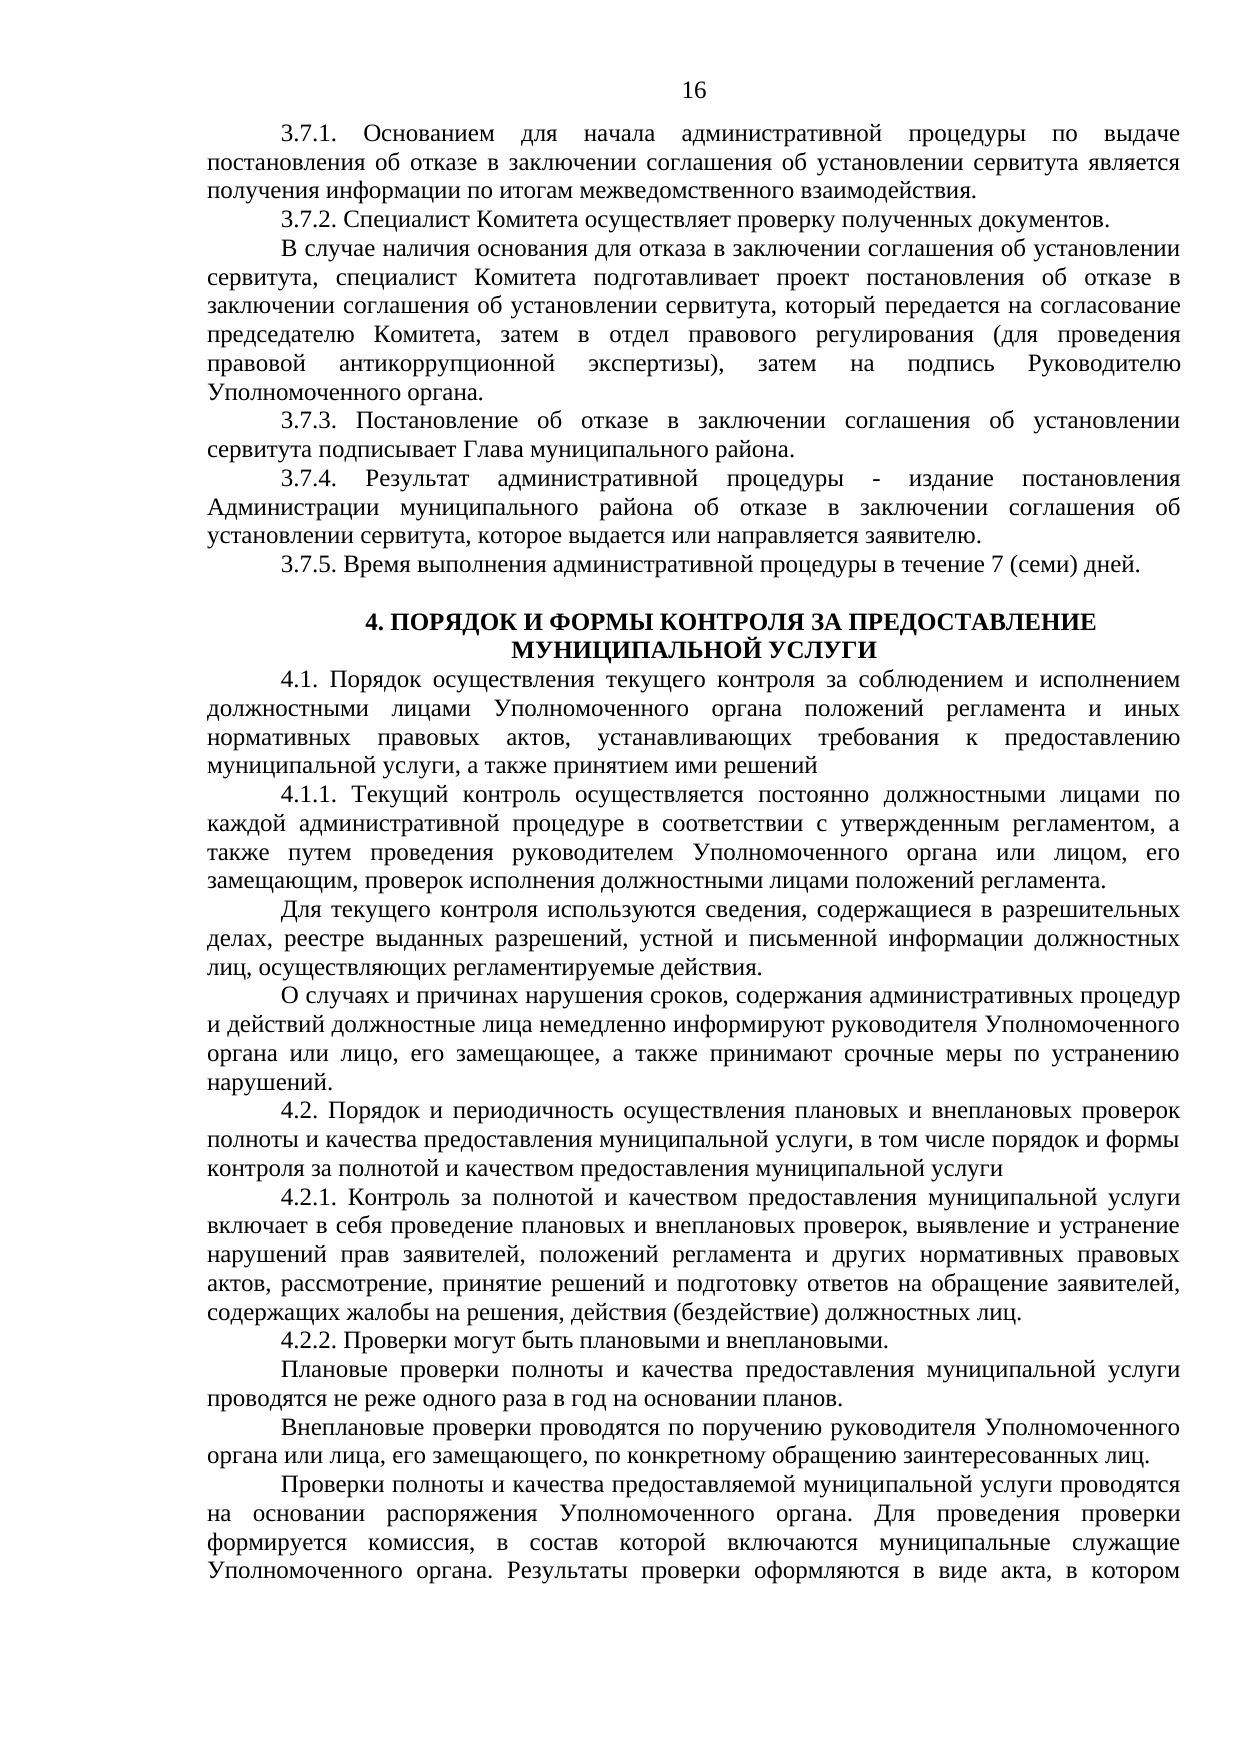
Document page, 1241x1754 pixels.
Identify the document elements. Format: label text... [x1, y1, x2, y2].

text 4.2.1. Контроль за полнотой и качеством предоставления муниципальной услуги включает в себя проведение плановых и внеплановых проверок, выявление и устранение нарушений прав заявителей, положений регламента и других нормативных правовых актов, рассмотрение, принятие решений и подготовку ответов на обращение заявителей, содержащих жалобы на решения, действия (бездействие) должностных лиц. [207, 1182, 1181, 1326]
text 4.1.1. Текущий контроль осуществляется постоянно должностными лицами по каждой административной процедуре в соответствии с утвержденным регламентом, а также путем проведения руководителем Уполномоченного органа или лицом, его замещающим, проверок исполнения должностными лицами положений регламента. [207, 779, 1181, 894]
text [207, 1469, 1181, 1584]
text Плановые проверки полноты и качества предоставления муниципальной услуги проводятся не реже одного раза в год на основании планов. [207, 1354, 1181, 1412]
text 3.7.2. Специалист Комитета осуществляет проверку полученных документов. [207, 204, 1181, 233]
text 4.2. Порядок и периодичность осуществления плановых и внеплановых проверок полноты и качества предоставления муниципальной услуги, в том числе порядок и формы контроля за полнотой и качеством предоставления муниципальной услуги [207, 1096, 1181, 1182]
text 3.7.4. Результат административной процедуры - издание постановления Администрации муниципального района об отказе в заключении соглашения об установлении сервитута, которое выдается или направляется заявителю. [207, 463, 1181, 549]
text 4.1. Порядок осуществления текущего контроля за соблюдением и исполнением должностными лицами Уполномоченного органа положений регламента и иных нормативных правовых актов, устанавливающих требования к предоставлению муниципальной услуги, а также принятием ими решений [207, 664, 1181, 779]
text 4. ПОРЯДОК И ФОРМЫ КОНТРОЛЯ ЗА ПРЕДОСТАВЛЕНИЕ МУНИЦИПАЛЬНОЙ УСЛУГИ [207, 607, 1181, 664]
text В случае наличия основания для отказа в заключении соглашения об установлении сервитута, специалист Комитета подготавливает проект постановления об отказе в заключении соглашения об установлении сервитута, который передается на согласование председателю Комитета, затем в отдел правового регулирования (для проведения правовой антикоррупционной экспертизы), затем на подпись Руководителю Уполномоченного органа. [207, 233, 1181, 406]
text 3.7.1. Основанием для начала административной процедуры по выдаче постановления об отказе в заключении соглашения об установлении сервитута является получения информации по итогам межведомственного взаимодействия. [207, 118, 1181, 204]
text 3.7.3. Постановление об отказе в заключении соглашения об установлении сервитута подписывает Глава муниципального района. [207, 406, 1181, 463]
text 3.7.5. Время выполнения административной процедуры в течение 7 (семи) дней. [207, 549, 1181, 578]
text 4.2.2. Проверки могут быть плановыми и внеплановыми. [207, 1326, 1181, 1354]
text О случаях и причинах нарушения сроков, содержания административных процедур и действий должностные лица немедленно информируют руководителя Уполномоченного органа или лицо, его замещающее, а также принимают срочные меры по устранению нарушений. [207, 981, 1181, 1096]
text Внеплановые проверки проводятся по поручению руководителя Уполномоченного органа или лица, его замещающего, по конкретному обращению заинтересованных лиц. [207, 1412, 1181, 1469]
text Для текущего контроля используются сведения, содержащиеся в разрешительных делах, реестре выданных разрешений, устной и письменной информации должностных лиц, осуществляющих регламентируемые действия. [207, 894, 1181, 981]
